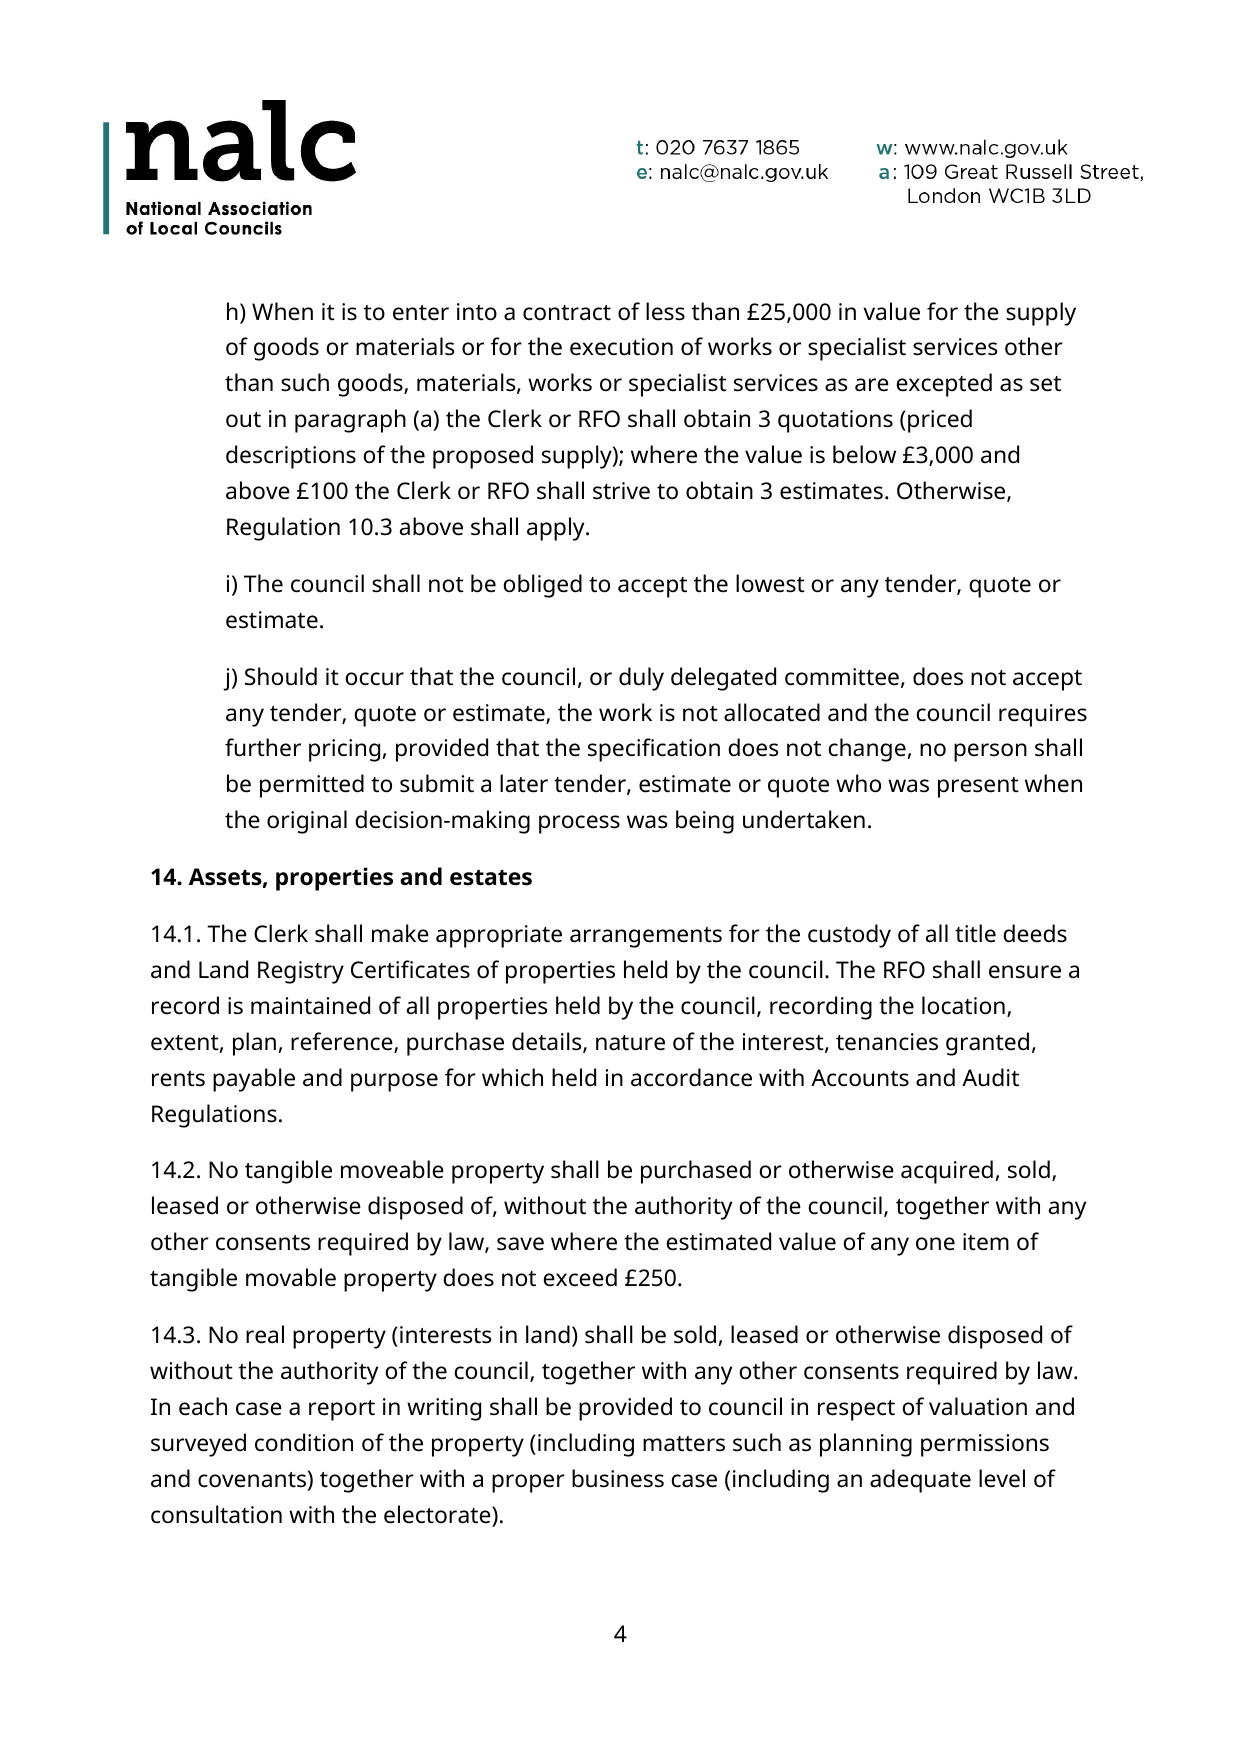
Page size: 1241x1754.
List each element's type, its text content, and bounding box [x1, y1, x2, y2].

text 14.3. No real property (interests in land) shall be sold, leased or otherwise disposed of without the authority of the council, together with any other consents required by law. In each case a report in writing shall be provided to council in respect of valuation and surveyed condition of the property (including matters such as planning permissions and covenants) together with a proper business case (including an adequate level of consultation with the electorate). [150, 1319, 1090, 1530]
text i) The council shall not be obliged to accept the lowest or any tender, quote or estimate. [225, 568, 1090, 635]
text 14.1. The Clerk shall make appropriate arrangements for the custody of all title deeds and Land Registry Certificates of properties held by the council. The RFO shall ensure a record is maintained of all properties held by the council, recording the location, extent, plan, reference, purchase details, nature of the interest, tenancies granted, rents payable and purpose for which held in accordance with Accounts and Audit Regulations. [150, 918, 1090, 1129]
text h) When it is to enter into a contract of less than £25,000 in value for the supply of goods or materials or for the execution of works or specialist services other than such goods, materials, works or specialist services as are excepted as set out in paragraph (a) the Clerk or RFO shall obtain 3 quotations (priced descriptions of the proposed supply); where the value is below £3,000 and above £100 the Clerk or RFO shall strive to obtain 3 estimates. Otherwise, Regulation 10.3 above shall apply. [225, 295, 1090, 542]
text 14.2. No tangible moveable property shall be purchased or otherwise acquired, sold, leased or otherwise disposed of, without the authority of the council, together with any other consents required by law, save where the estimated value of any one item of tangible movable property does not exceed £250. [150, 1154, 1090, 1293]
picture [103, 100, 1144, 235]
text 14. Assets, properties and estates [150, 861, 1090, 892]
text j) Should it occur that the council, or duly delegated committee, does not accept any tender, quote or estimate, the work is not allocated and the council requires further pricing, provided that the specification does not change, no person shall be permitted to submit a later tender, estimate or quote who was present when the original decision-making process was being undertaken. [225, 661, 1090, 836]
